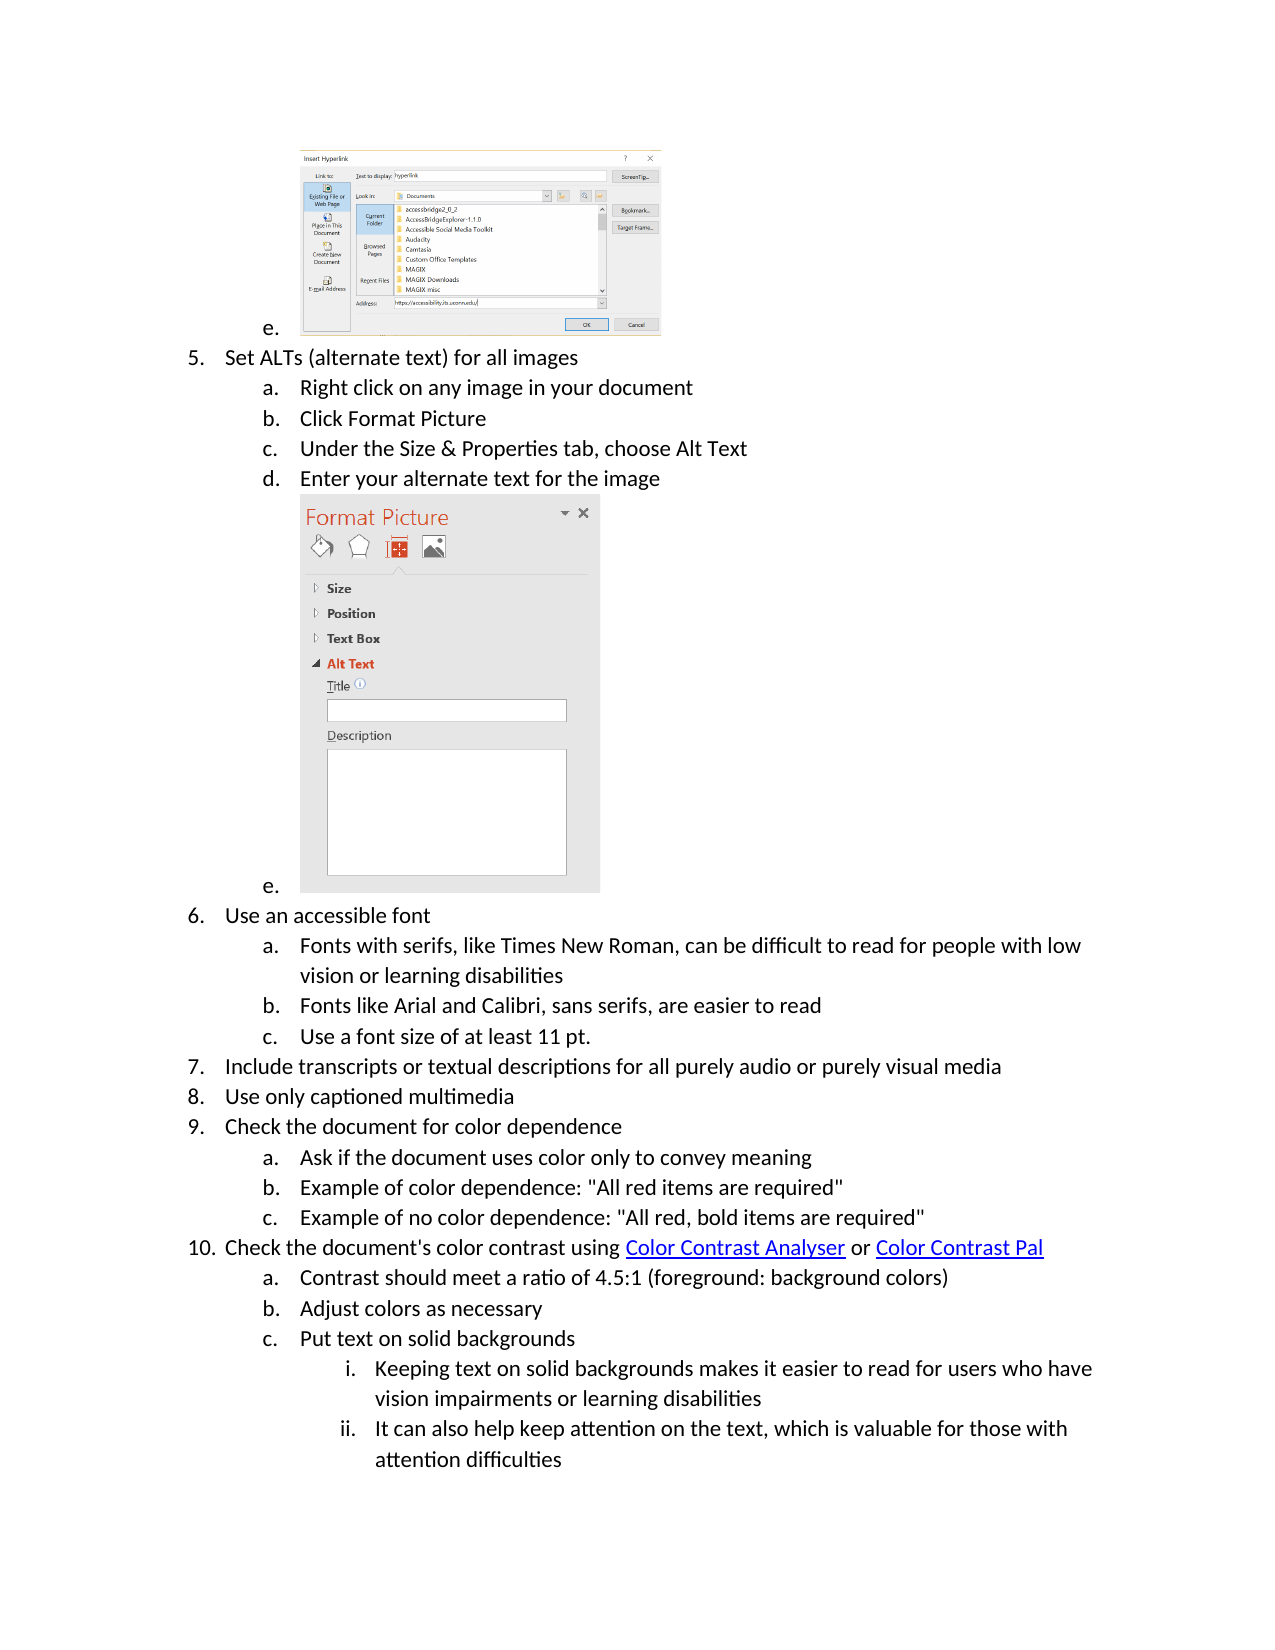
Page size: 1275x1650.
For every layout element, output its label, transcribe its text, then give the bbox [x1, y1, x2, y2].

list It can also help keep attention on the text, which is valuable for those with attention difficulties [356, 1414, 1125, 1473]
list Keeping text on solid backgrounds makes it easier to read for users who have vision impairments or learning disabilities [356, 1354, 1125, 1412]
list Fonts like Arial and Calibri, sans serifs, are easier to read [262, 992, 1125, 1019]
list Check the document for color dependence [187, 1112, 1125, 1140]
list Example of no color dependence: "All red, bold items are required" [262, 1203, 1125, 1231]
list Use only captioned multimedia [187, 1082, 1125, 1110]
list Contrast should meet a ratio of 4.5:1 (foreground: background colors) [262, 1263, 1125, 1291]
list Right click on any image in your document [262, 373, 1125, 401]
list Fonts with serifs, like Times New Roman, can be difficult to read for people with low vision or learning disabilities [262, 931, 1125, 989]
list Use a font size of at least 11 pt. [262, 1022, 1125, 1050]
list Set ALTs (alternate text) for all images [187, 343, 1125, 371]
list Adjust colors as necessary [262, 1294, 1125, 1322]
list Include transcripts or textual descriptions for all purely audio or purely visual media [187, 1052, 1125, 1080]
picture [300, 150, 662, 336]
list Use an accessible font [187, 901, 1125, 929]
list Under the Size & Properties tab, choose Alt Text [262, 434, 1125, 462]
list Ask if the document uses color only to convey meaning [262, 1143, 1125, 1171]
picture [300, 494, 600, 893]
list Example of color dependence: "All red items are required" [262, 1173, 1125, 1201]
list Check the document's color contrast using Color Contrast Analyser or Color Contrast Pal [187, 1233, 1125, 1261]
list Put text on solid backgrounds [262, 1324, 1125, 1352]
list Enter your alternate text for the image [262, 464, 1125, 492]
list Click Format Picture [262, 404, 1125, 432]
